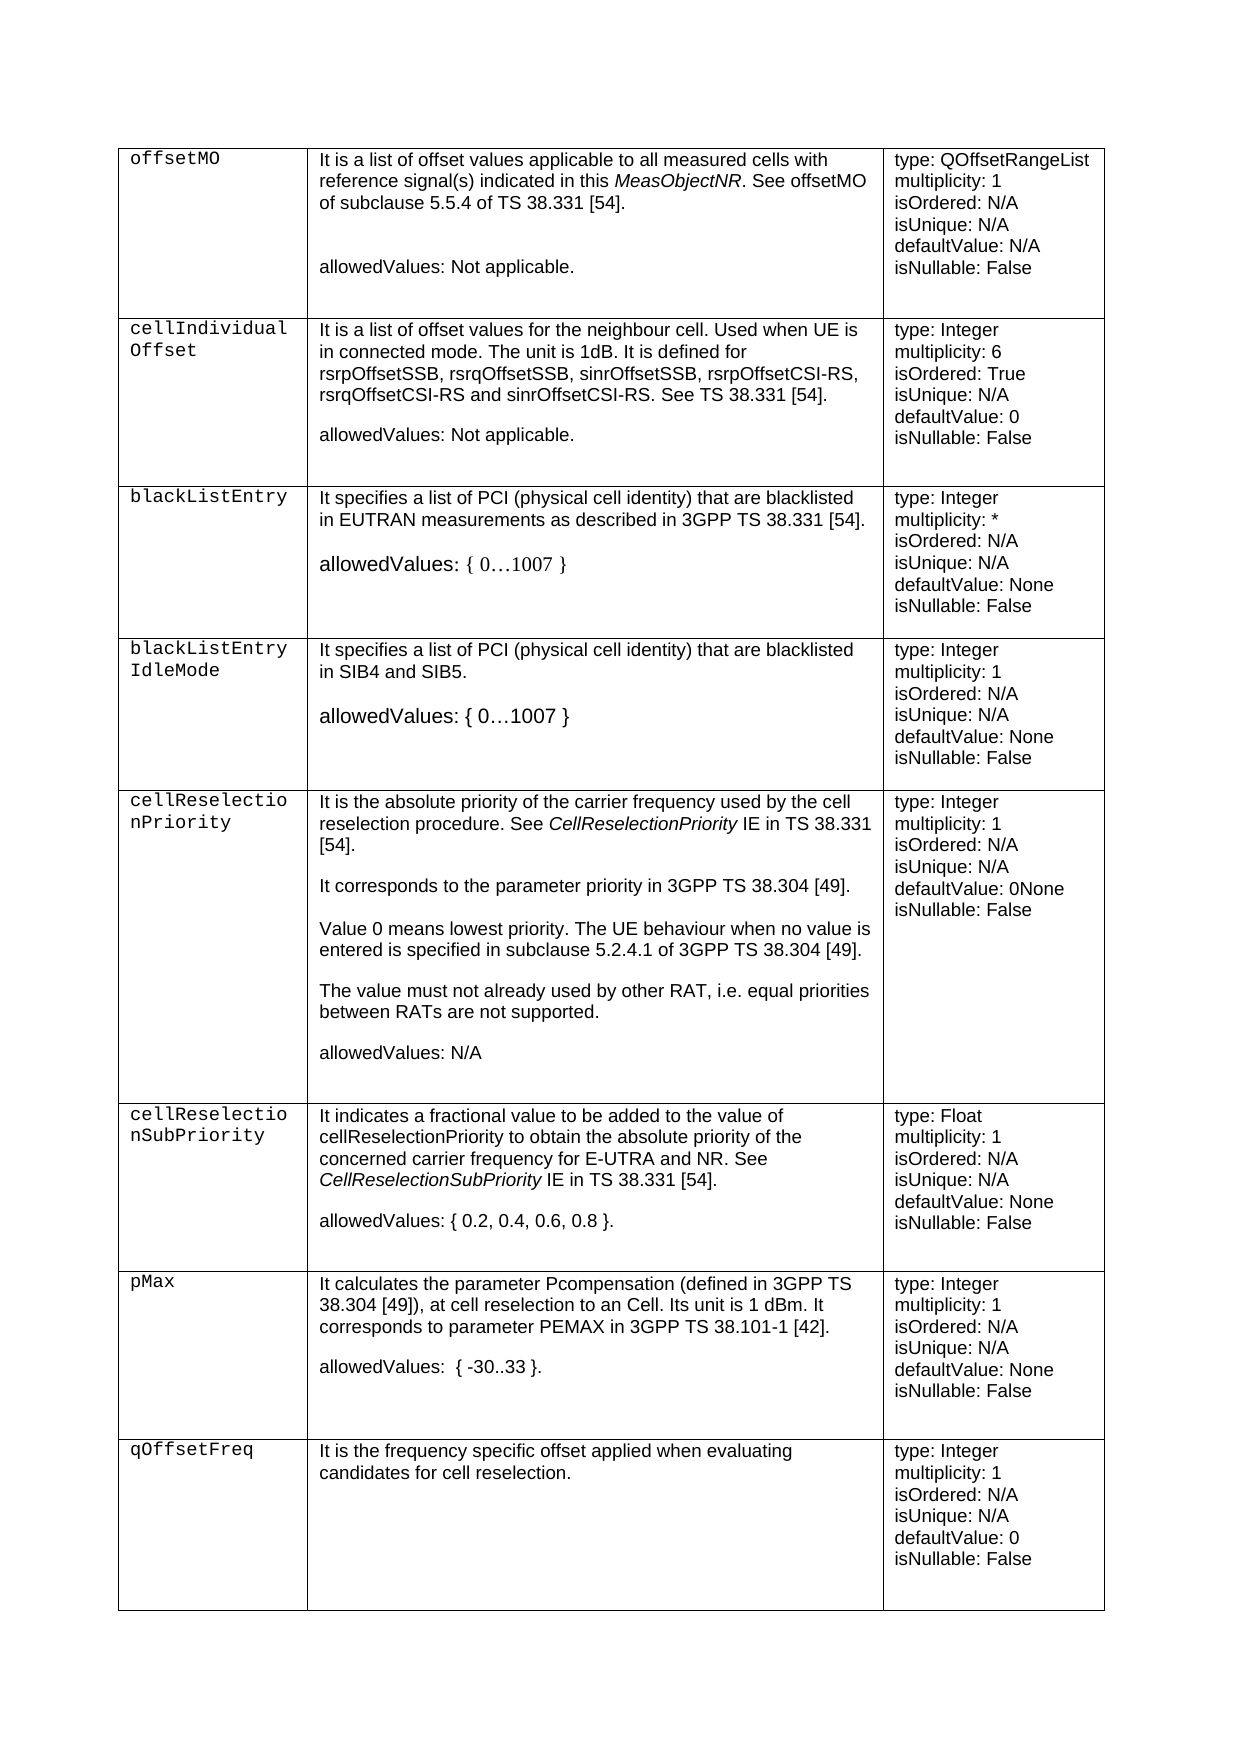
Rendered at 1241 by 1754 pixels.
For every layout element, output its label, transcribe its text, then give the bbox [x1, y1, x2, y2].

table_cell It is a list of offset values for the neighbour cell. Used when UE is in connected mode. The unit is 1dB. It is defined for rsrpOffsetSSB, rsrqOffsetSSB, sinrOffsetSSB, rsrpOffsetCSI-RS, rsrqOffsetCSI-RS and sinrOffsetCSI-RS. See TS 38.331 [54]. allowedValues: Not applicable. [308, 319, 883, 486]
table_cell cellReselectionSubPriority [119, 1104, 307, 1271]
table_cell type: QOffsetRangeList multiplicity: 1 isOrdered: N/A isUnique: N/A defaultValue: N/A isNullable: False [884, 149, 1104, 318]
table_cell qOffsetFreq [119, 1440, 307, 1610]
table_cell cellIndividualOffset [119, 319, 307, 486]
table_cell type: Integer multiplicity: 1 isOrdered: N/A isUnique: N/A defaultValue: None isNullable: False [884, 1272, 1104, 1439]
table_cell It specifies a list of PCI (physical cell identity) that are blacklisted in SIB4 and SIB5. allowedValues: { 0…1007 } [308, 639, 883, 790]
table_cell pMax [119, 1272, 307, 1439]
table_cell It specifies a list of PCI (physical cell identity) that are blacklisted in EUTRAN measurements as described in 3GPP TS 38.331 [54]. allowedValues: { 0…1007 } [308, 487, 883, 638]
table_cell It is the frequency specific offset applied when evaluating candidates for cell reselection. See TS 38.331 [49]. Its unit is 1 dB. allowedValues: { -24, -22, -20, -18, -16, -14, -12, -10, -8, -6, -5, -4, -3, -2, -1, 0, 1, 2, 3, 4, 5, 6, 8, 10, 12, 14, 16, 20, 22, 24 } [308, 1440, 883, 1610]
table_cell type: Integer multiplicity: 1 isOrdered: N/A isUnique: N/A defaultValue: 0 isNullable: False [884, 1440, 1104, 1610]
table_cell type: Integer multiplicity: 1 isOrdered: N/A isUnique: N/A defaultValue: 0None isNullable: False [884, 791, 1104, 1103]
table_cell cellReselectionPriority [119, 791, 307, 1103]
table_cell offsetMO [119, 149, 307, 318]
table_cell It is a list of offset values applicable to all measured cells with reference signal(s) indicated in this MeasObjectNR. See offsetMO of subclause 5.5.4 of TS 38.331 [54]. allowedValues: Not applicable. [308, 149, 883, 318]
table_cell It calculates the parameter Pcompensation (defined in 3GPP TS 38.304 [49]), at cell reselection to an Cell. Its unit is 1 dBm. It corresponds to parameter PEMAX in 3GPP TS 38.101-1 [42]. allowedValues: { -30..33 }. [308, 1272, 883, 1439]
table_cell It is the absolute priority of the carrier frequency used by the cell reselection procedure. See CellReselectionPriority IE in TS 38.331 [54]. It corresponds to the parameter priority in 3GPP TS 38.304 [49]. Value 0 means lowest priority. The UE behaviour when no value is entered is specified in subclause 5.2.4.1 of 3GPP TS 38.304 [49]. The value must not already used by other RAT, i.e. equal priorities between RATs are not supported. allowedValues: N/A [308, 791, 883, 1103]
table_cell blackListEntry [119, 487, 307, 638]
table_cell type: Integer multiplicity: 1 isOrdered: N/A isUnique: N/A defaultValue: None isNullable: False [884, 639, 1104, 790]
table_cell blackListEntryIdleMode [119, 639, 307, 790]
table_cell type: Float multiplicity: 1 isOrdered: N/A isUnique: N/A defaultValue: None isNullable: False [884, 1104, 1104, 1271]
table_cell It indicates a fractional value to be added to the value of cellReselectionPriority to obtain the absolute priority of the concerned carrier frequency for E-UTRA and NR. See CellReselectionSubPriority IE in TS 38.331 [54]. allowedValues: { 0.2, 0.4, 0.6, 0.8 }. [308, 1104, 883, 1271]
table_cell type: Integer multiplicity: 6 isOrdered: True isUnique: N/A defaultValue: 0 isNullable: False [884, 319, 1104, 486]
table_cell type: Integer multiplicity: * isOrdered: N/A isUnique: N/A defaultValue: None isNullable: False [884, 487, 1104, 638]
